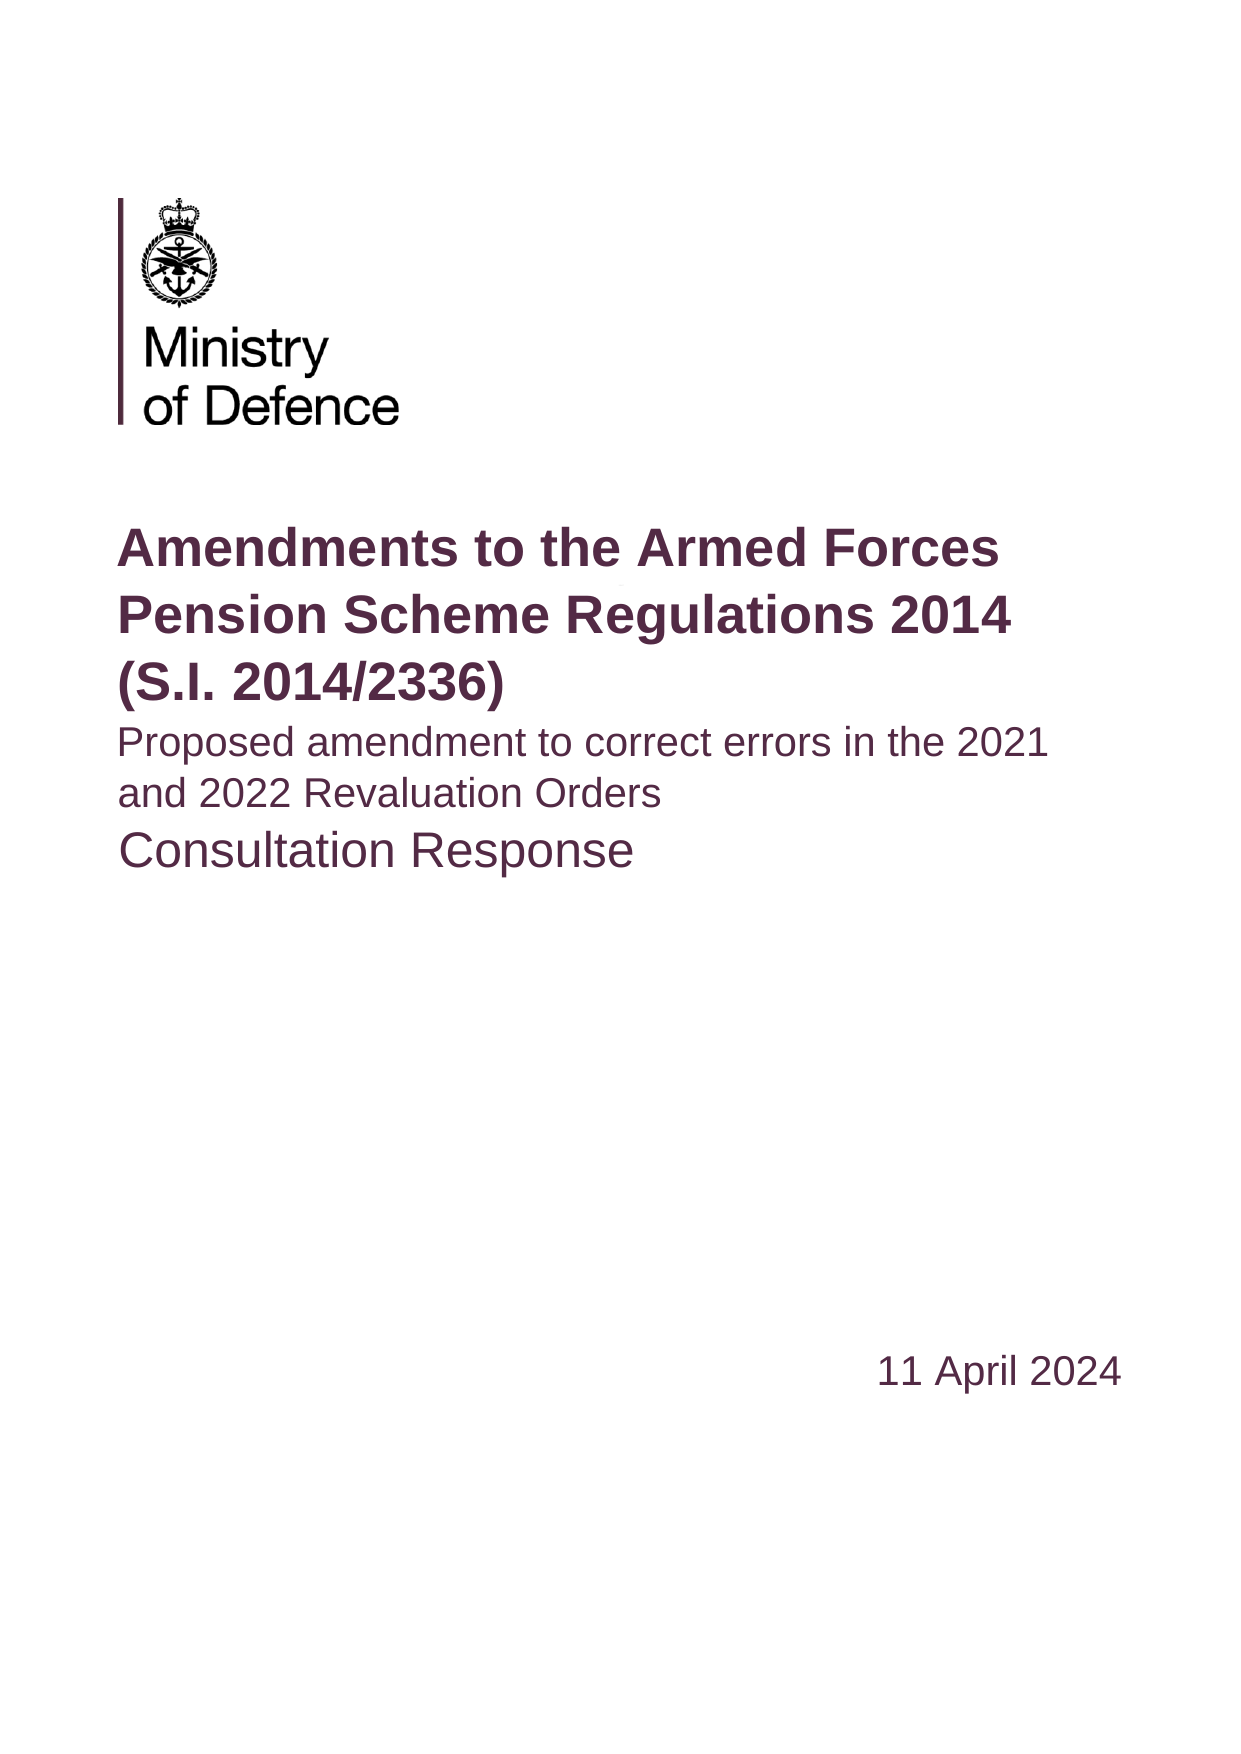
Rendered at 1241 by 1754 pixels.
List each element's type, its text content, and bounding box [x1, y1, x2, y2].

picture [118, 198, 399, 425]
text Amendments to the Armed Forces Pension Scheme Regulations 2014 (S.I. 2014/2336) [116, 516, 1122, 712]
text Proposed amendment to correct errors in the 2021 and 2022 Revaluation Orders [116, 717, 1122, 817]
text 11 April 2024 [118, 1346, 1122, 1394]
text Consultation Response [118, 820, 1122, 878]
